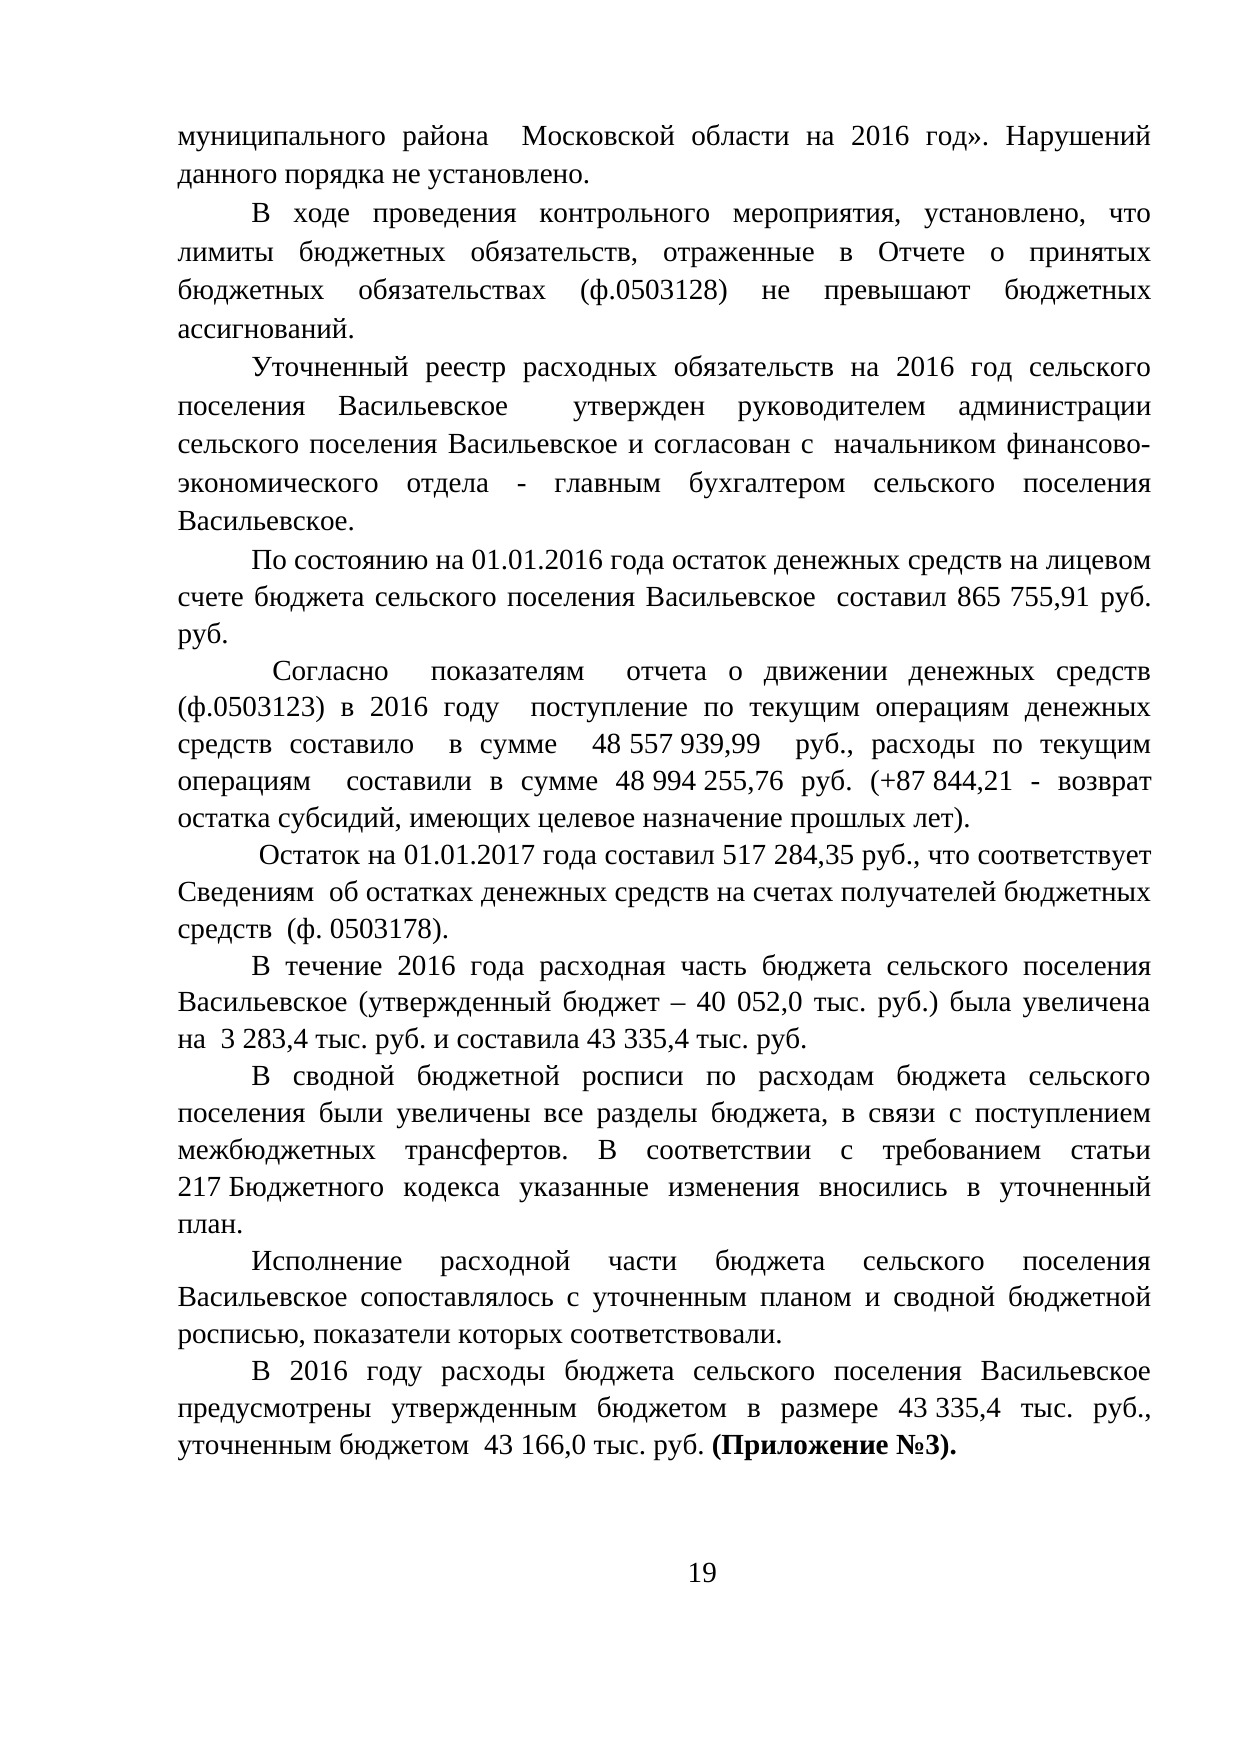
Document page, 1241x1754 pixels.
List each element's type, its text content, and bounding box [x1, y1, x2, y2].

text По состоянию на 01.01.2016 года остаток денежных средств на лицевом счете бюджета сельского поселения Васильевское составил 865 755,91 руб. руб. [177, 542, 1152, 649]
text В течение 2016 года расходная часть бюджета сельского поселения Васильевское (утвержденный бюджет – 40 052,0 тыс. руб.) была увеличена на 3 283,4 тыс. руб. и составила 43 335,4 тыс. руб. [177, 948, 1152, 1055]
text Уточненный реестр расходных обязательств на 2016 год сельского поселения Васильевское утвержден руководителем администрации сельского поселения Васильевское и согласован с начальником финансово-экономического отдела - главным бухгалтером сельского поселения Васильевское. [177, 349, 1152, 537]
text В 2016 году расходы бюджета сельского поселения Васильевское предусмотрены утвержденным бюджетом в размере 43 335,4 тыс. руб., уточненным бюджетом 43 166,0 тыс. руб. (Приложение №3). [177, 1353, 1152, 1461]
text Остаток на 01.01.2017 года составил 517 284,35 руб., что соответствует Сведениям об остатках денежных средств на счетах получателей бюджетных средств (ф. 0503178). [177, 837, 1152, 944]
text В ходе проведения контрольного мероприятия, установлено, что лимиты бюджетных обязательств, отраженные в Отчете о принятых бюджетных обязательствах (ф.0503128) не превышают бюджетных ассигнований. [177, 195, 1152, 344]
text В сводной бюджетной росписи по расходам бюджета сельского поселения были увеличены все разделы бюджета, в связи с поступлением межбюджетных трансфертов. В соответствии с требованием статьи 217 Бюджетного кодекса указанные изменения вносились в уточненный план. [177, 1058, 1152, 1239]
text Исполнение расходной части бюджета сельского поселения Васильевское сопоставлялось с уточненным планом и сводной бюджетной росписью, показатели которых соответствовали. [177, 1243, 1152, 1350]
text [177, 118, 1152, 190]
text Согласно показателям отчета о движении денежных средств (ф.0503123) в 2016 году поступление по текущим операциям денежных средств составило в сумме 48 557 939,99 руб., расходы по текущим операциям составили в сумме 48 994 255,76 руб. (+87 844,21 - возврат остатка субсидий, имеющих целевое назначение прошлых лет). [177, 653, 1152, 834]
